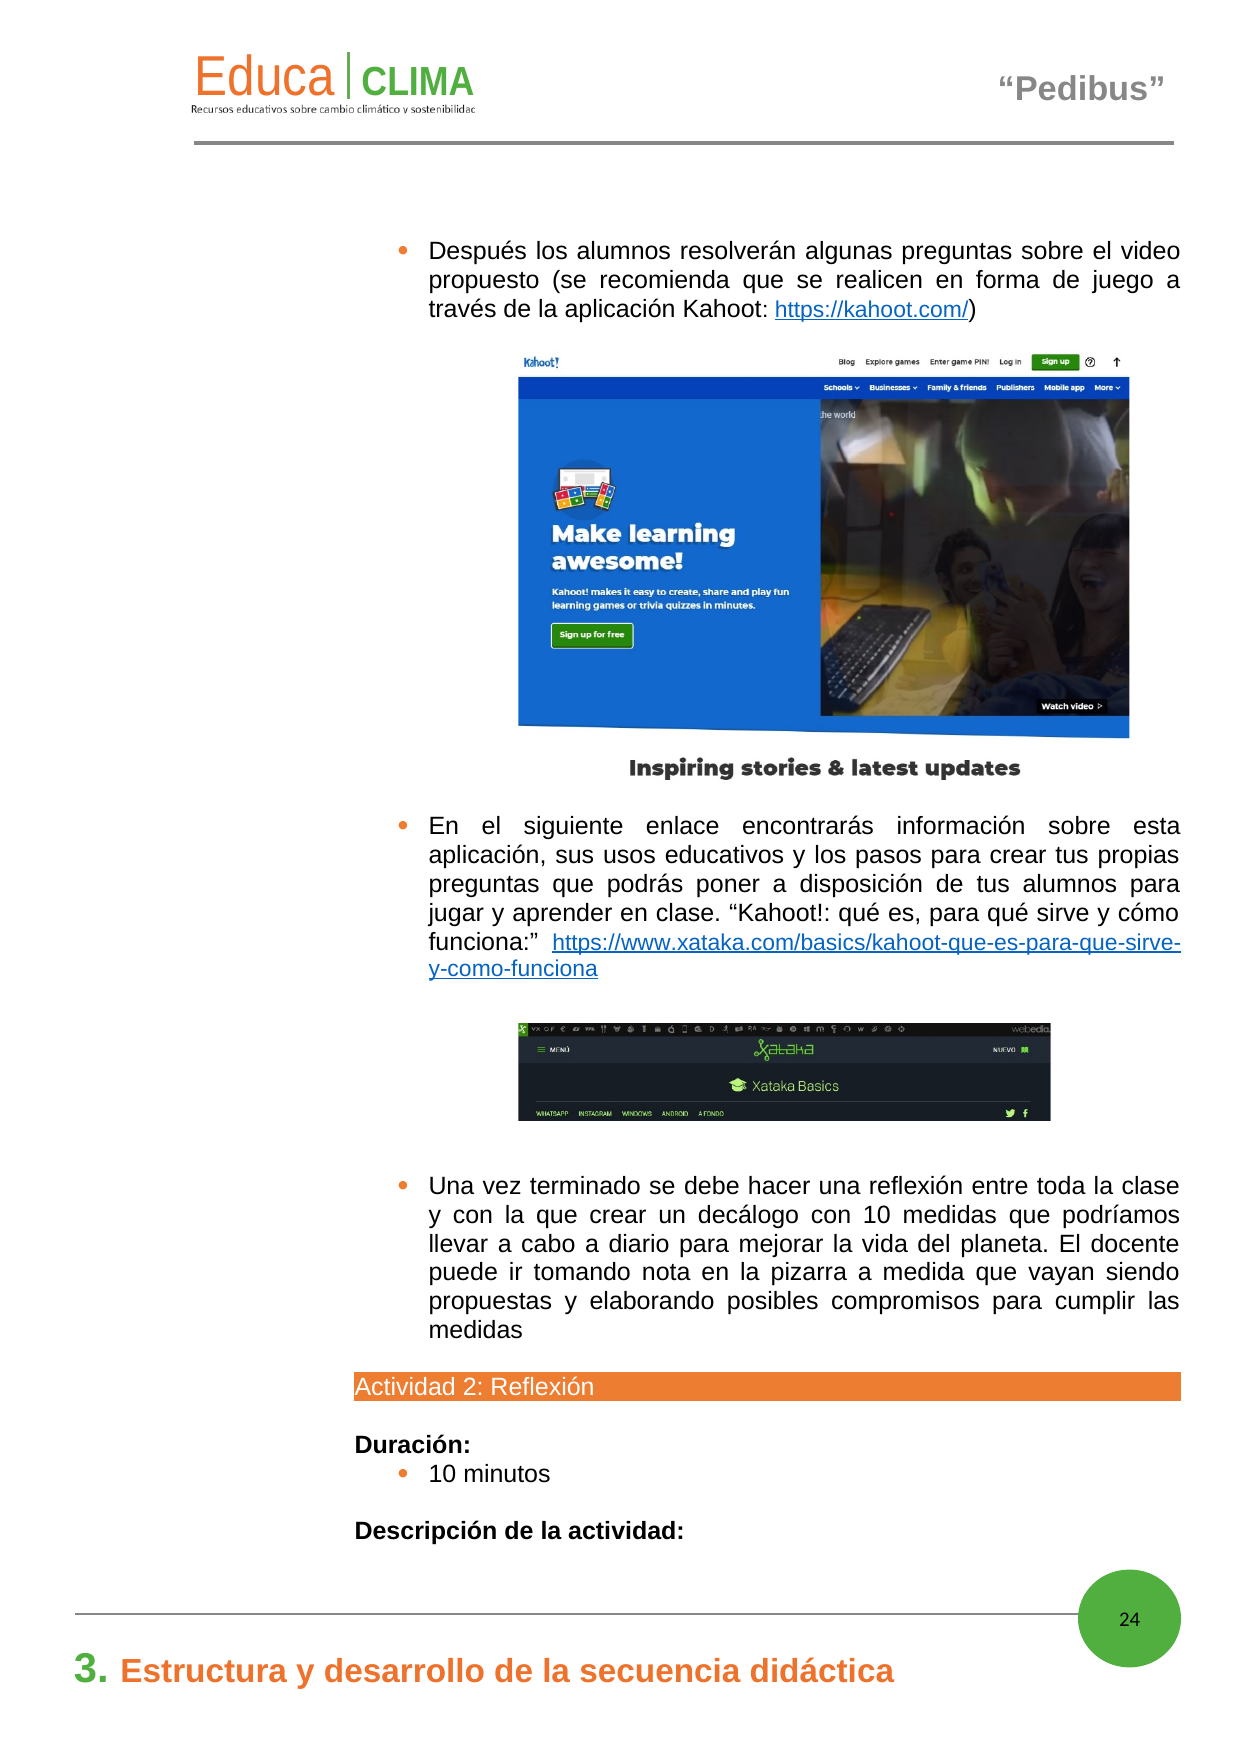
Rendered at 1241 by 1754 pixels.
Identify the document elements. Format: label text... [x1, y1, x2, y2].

list En el siguiente enlace encontrarás información sobre esta aplicación, sus usos educativos y los pasos para crear tus propias preguntas que podrás poner a disposición de tus alumnos para jugar y aprender en clase. “Kahoot!: qué es, para qué sirve y cómo funciona:” https://www.xataka.com/basics/kahoot-que-es-para-que-sirve-y-como-funciona [399, 811, 1181, 982]
picture [190, 50, 474, 113]
picture [516, 351, 1129, 783]
text Descripción de la actividad: [354, 1516, 1181, 1545]
text Duración: [354, 1430, 1181, 1458]
picture [516, 1023, 1051, 1121]
list Después los alumnos resolverán algunas preguntas sobre el video propuesto (se recomienda que se realicen en forma de juego a través de la aplicación Kahoot: https://kahoot.com/) [399, 236, 1181, 323]
list Una vez terminado se debe hacer una reflexión entre toda la clase y con la que crear un decálogo con 10 medidas que podríamos llevar a cabo a diario para mejorar la vida del planeta. El docente puede ir tomando nota en la pizarra a medida que vayan siendo propuestas y elaborando posibles compromisos para cumplir las medidas [399, 1171, 1181, 1343]
text Actividad 2: Reflexión [354, 1372, 1181, 1401]
list 10 minutos [399, 1458, 1181, 1487]
